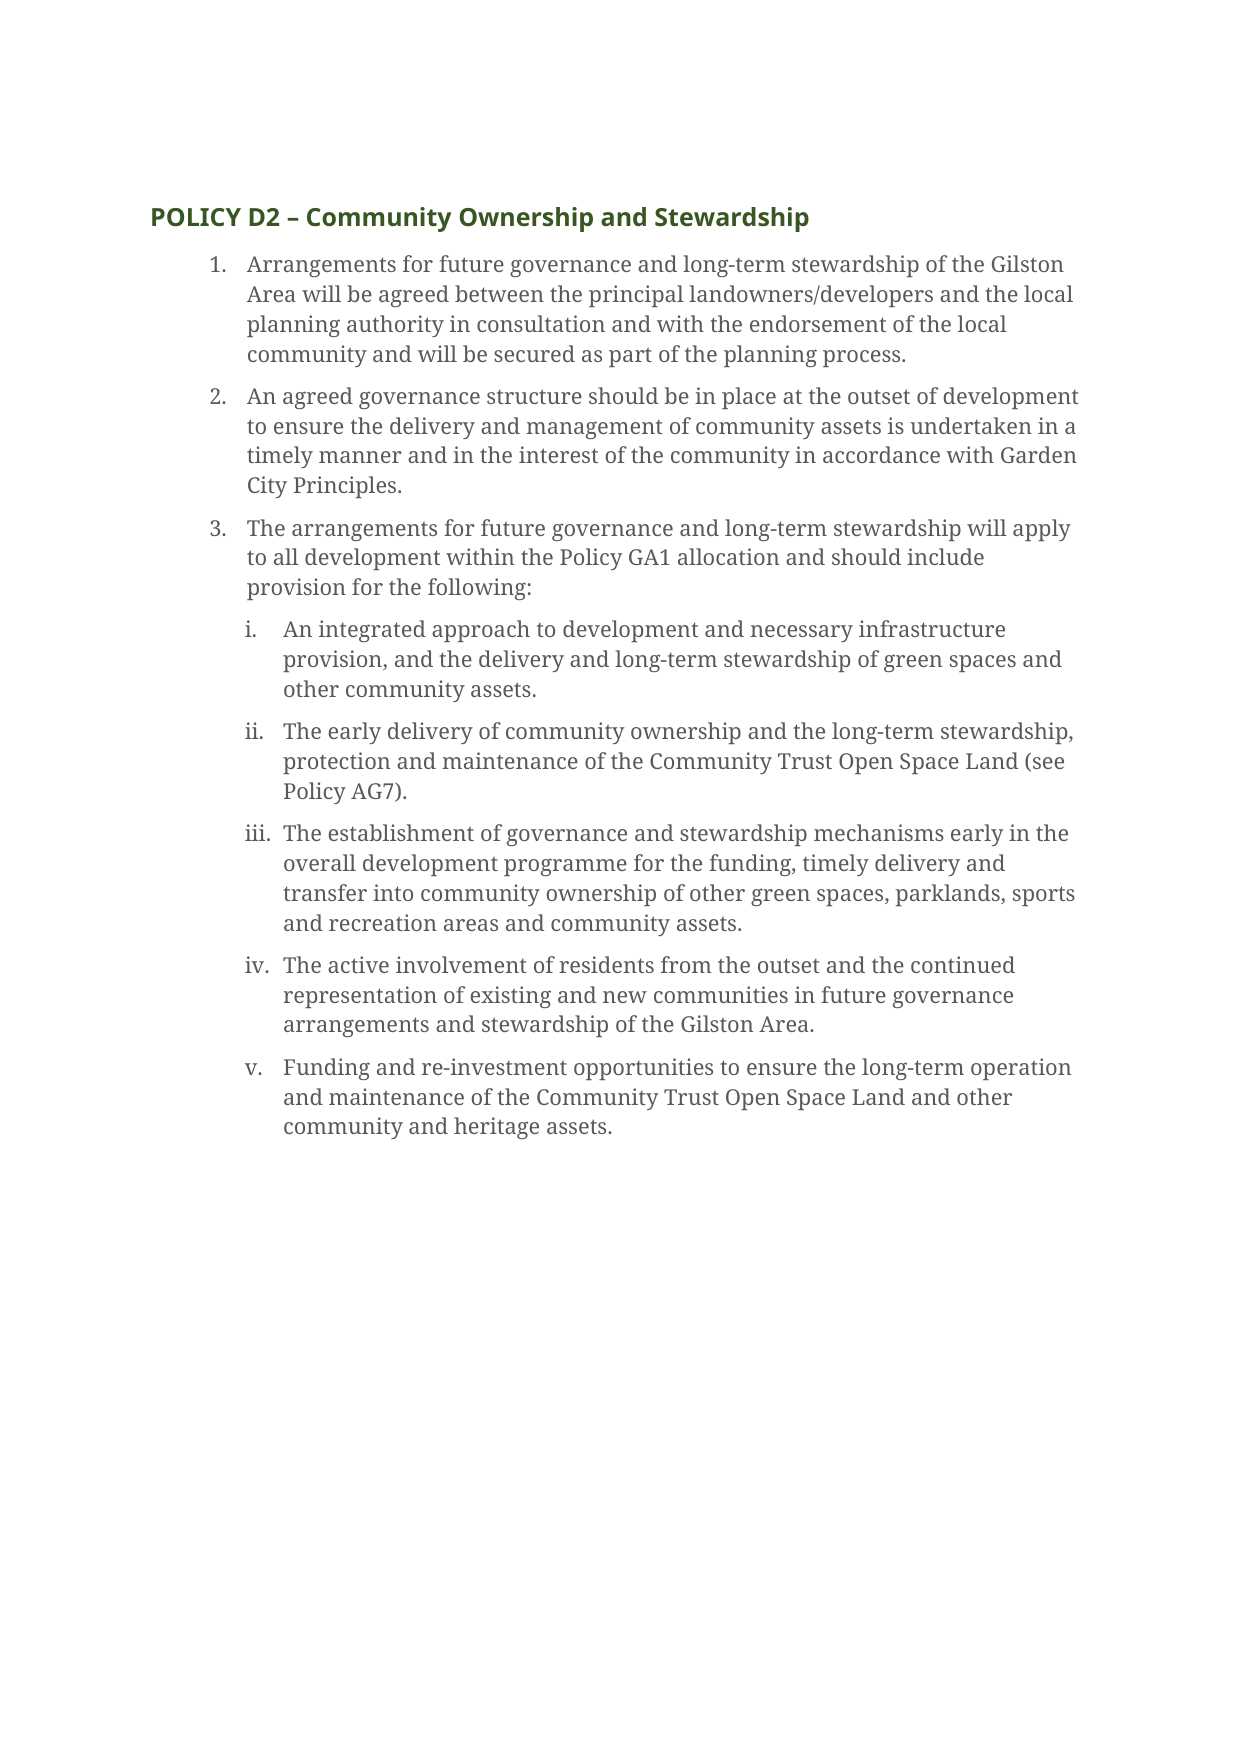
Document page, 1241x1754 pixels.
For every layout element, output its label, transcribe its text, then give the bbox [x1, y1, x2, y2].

subtitle POLICY D2 – Community Ownership and Stewardship [150, 200, 1090, 234]
list The establishment of governance and stewardship mechanisms early in the overall development programme for the funding, timely delivery and transfer into community ownership of other green spaces, parklands, sports and recreation areas and community assets. [244, 818, 1090, 937]
list An integrated approach to development and necessary infrastructure provision, and the delivery and long-term stewardship of green spaces and other community assets. [244, 614, 1090, 704]
list The active involvement of residents from the outset and the continued representation of existing and new communities in future governance arrangements and stewardship of the Gilston Area. [244, 950, 1090, 1039]
list Arrangements for future governance and long-term stewardship of the Gilston Area will be agreed between the principal landowners/developers and the local planning authority in consultation and with the endorsement of the local community and will be secured as part of the planning process. [209, 249, 1090, 368]
list The arrangements for future governance and long-term stewardship will apply to all development within the Policy GA1 allocation and should include provision for the following: [209, 513, 1090, 602]
list An agreed governance structure should be in place at the outset of development to ensure the delivery and management of community assets is undertaken in a timely manner and in the interest of the community in accordance with Garden City Principles. [209, 381, 1090, 500]
list The early delivery of community ownership and the long-term stewardship, protection and maintenance of the Community Trust Open Space Land (see Policy AG7). [244, 716, 1090, 806]
list Funding and re-investment opportunities to ensure the long-term operation and maintenance of the Community Trust Open Space Land and other community and heritage assets. [244, 1052, 1090, 1141]
